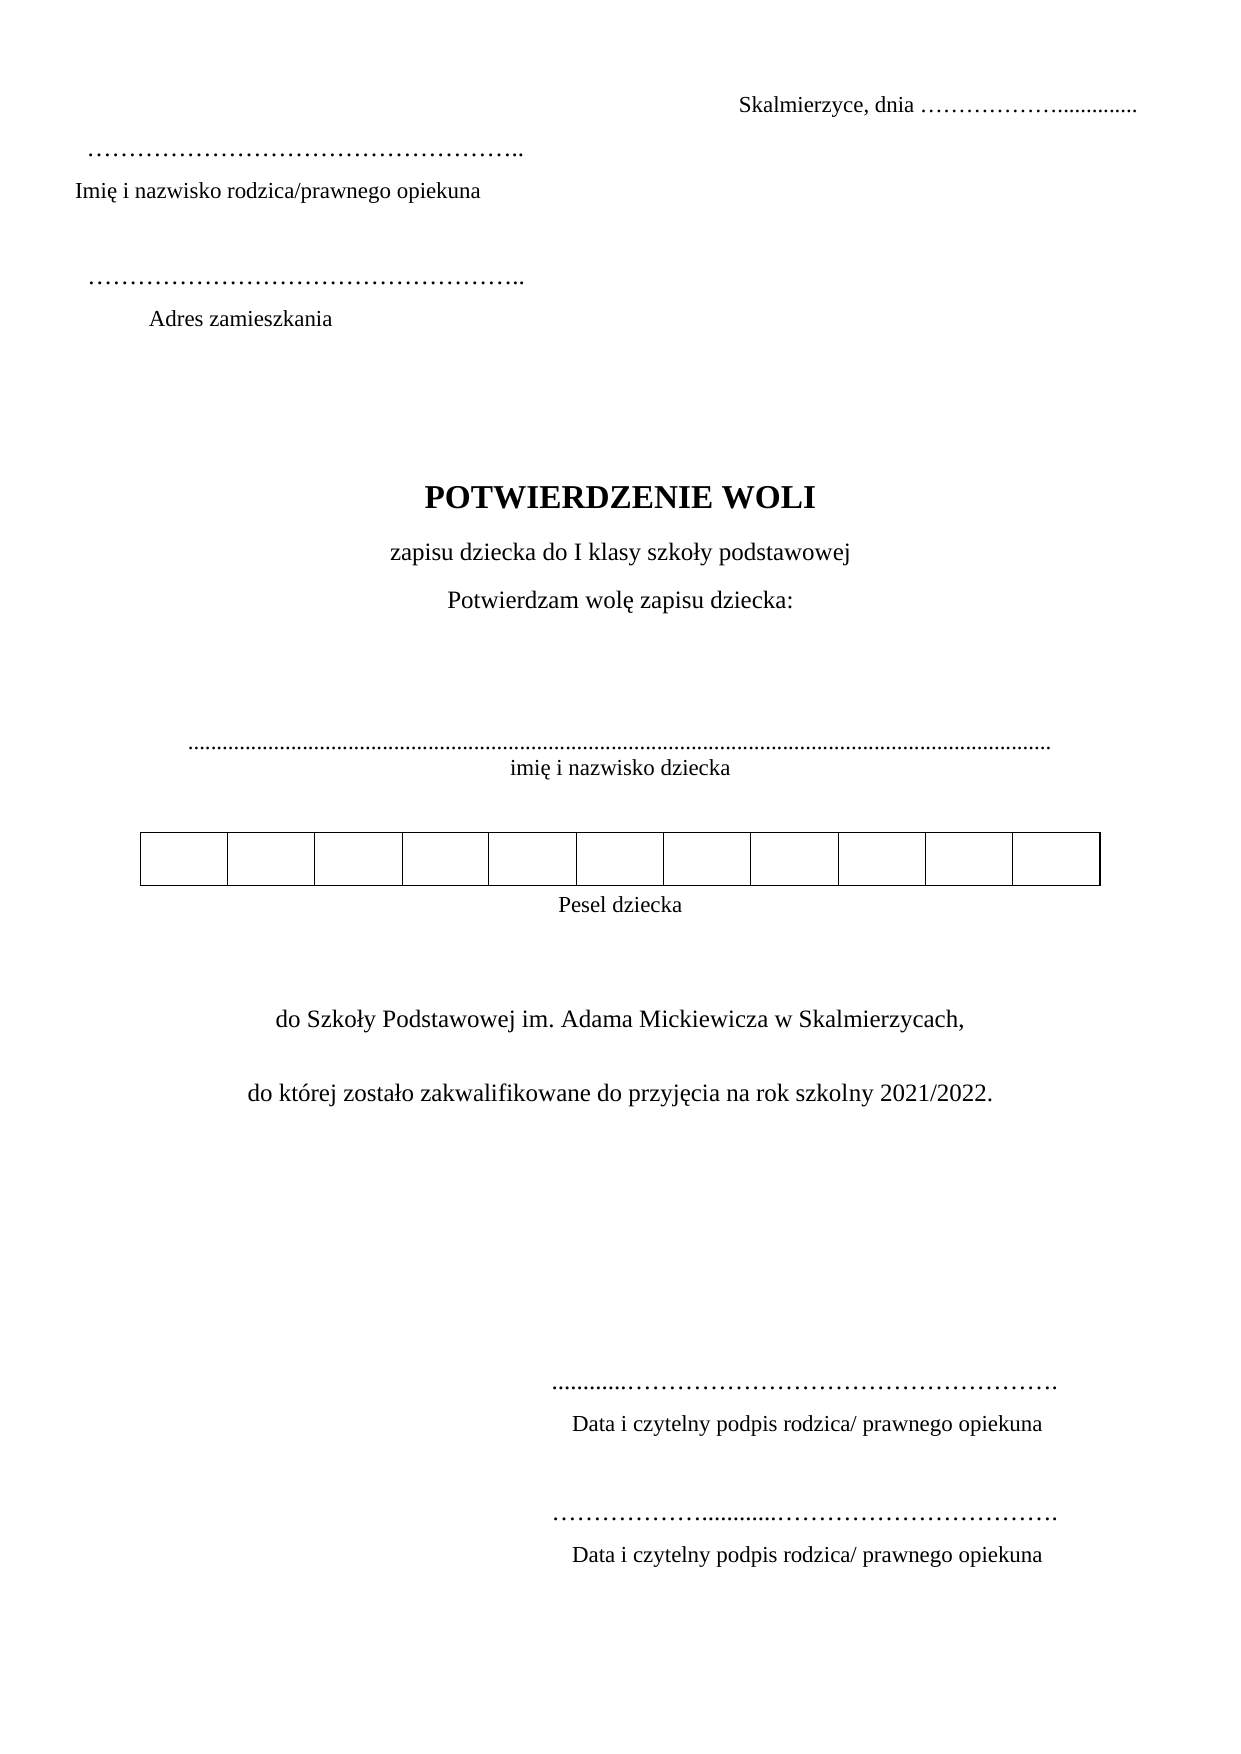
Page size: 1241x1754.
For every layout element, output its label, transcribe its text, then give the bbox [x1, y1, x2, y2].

table_header [1013, 833, 1099, 885]
table_header [403, 833, 488, 885]
text Potwierdzam wolę zapisu dziecka: [75, 586, 1165, 614]
text ....................................................................................................................................................... imię i nazwisko dziecka [75, 728, 1165, 781]
table_header [315, 833, 402, 885]
text Data i czytelny podpis rodzica/ prawnego opiekuna [444, 1541, 1165, 1567]
text …………………………………………….. [75, 261, 1165, 290]
text zapisu dziecka do I klasy szkoły podstawowej [75, 537, 1165, 566]
table_header [839, 833, 925, 885]
text POTWIERDZENIE WOLI [75, 477, 1165, 516]
text Data i czytelny podpis rodzica/ prawnego opiekuna [444, 1410, 1165, 1437]
table_header [141, 833, 227, 885]
text Skalmierzyce, dnia ……………….............. [75, 91, 1165, 117]
text Imię i nazwisko rodzica/prawnego opiekuna [75, 177, 1165, 203]
table_header [489, 833, 576, 885]
text ............……………………………………………. [444, 1366, 1165, 1394]
table_header [577, 833, 663, 885]
text do której zostało zakwalifikowane do przyjęcia na rok szkolny 2021/2022. [75, 1078, 1165, 1106]
text Adres zamieszkania [75, 305, 1165, 332]
text …………………………………………….. [75, 133, 1165, 161]
table_header [751, 833, 838, 885]
text Pesel dziecka [75, 891, 1165, 917]
text do Szkoły Podstawowej im. Adama Mickiewicza w Skalmierzycach, [75, 1004, 1165, 1033]
table_header [664, 833, 750, 885]
table_header [228, 833, 314, 885]
text ………………............……………………………. [444, 1497, 1165, 1525]
table_header [926, 833, 1012, 885]
